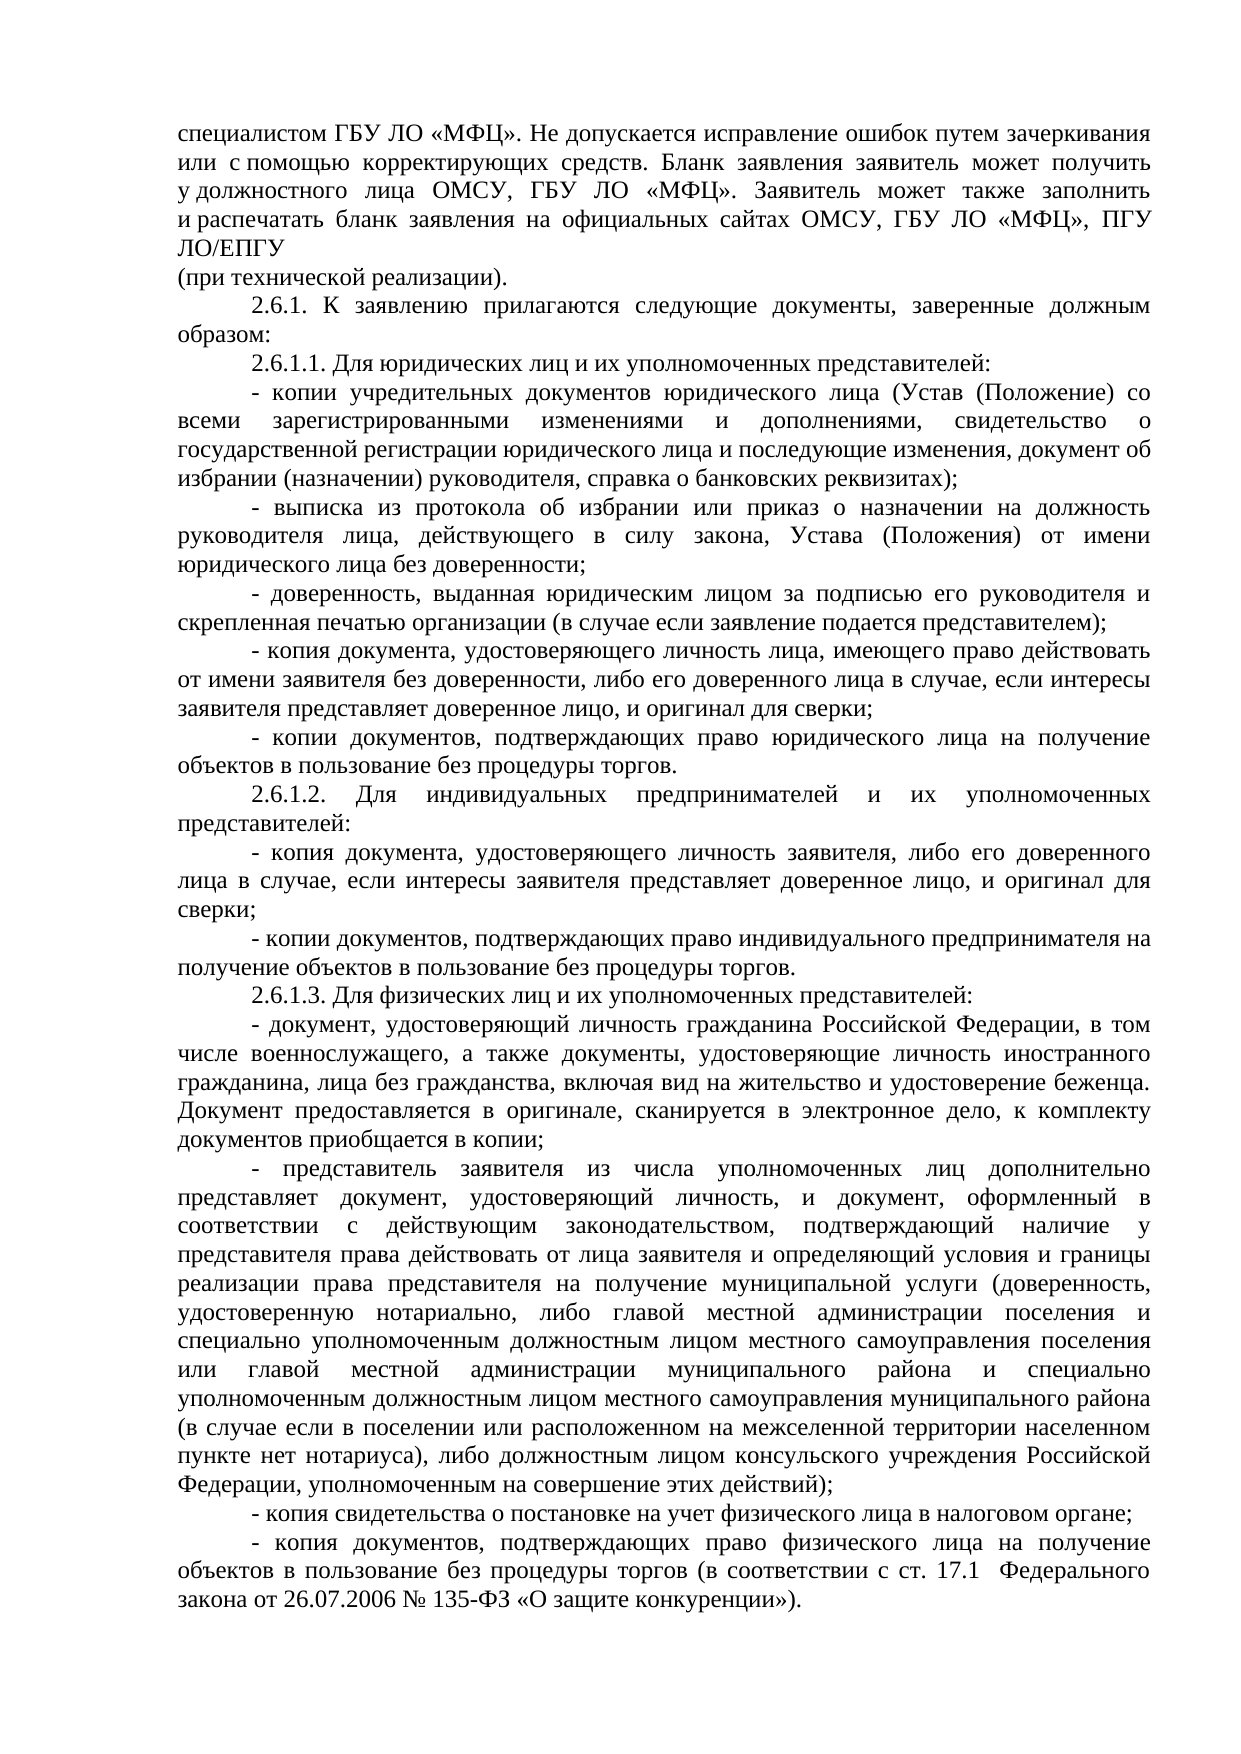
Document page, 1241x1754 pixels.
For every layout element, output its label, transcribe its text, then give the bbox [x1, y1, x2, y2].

text - копия документа, удостоверяющего личность заявителя, либо его доверенного лица в случае, если интересы заявителя представляет доверенное лицо, и оригинал для сверки; [177, 837, 1152, 923]
text - выписка из протокола об избрании или приказ о назначении на должность руководителя лица, действующего в силу закона, Устава (Положения) от имени юридического лица без доверенности; [177, 492, 1152, 578]
text - доверенность, выданная юридическим лицом за подписью его руководителя и скрепленная печатью организации (в случае если заявление подается представителем); [177, 578, 1152, 636]
text 2.6.1.1. Для юридических лиц и их уполномоченных представителей: [177, 348, 1152, 377]
text - копии документов, подтверждающих право индивидуального предпринимателя на получение объектов в пользование без процедуры торгов. [177, 923, 1152, 981]
text - представитель заявителя из числа уполномоченных лиц дополнительно представляет документ, удостоверяющий личность, и документ, оформленный в соответствии с действующим законодательством, подтверждающий наличие у представителя права действовать от лица заявителя и определяющий условия и границы реализации права представителя на получение муниципальной услуги (доверенность, удостоверенную нотариально, либо главой местной администрации поселения и специально уполномоченным должностным лицом местного самоуправления поселения или главой местной администрации муниципального района и специально уполномоченным должностным лицом местного самоуправления муниципального района (в случае если в поселении или расположенном на межселенной территории населенном пункте нет нотариуса), либо должностным лицом консульского учреждения Российской Федерации, уполномоченным на совершение этих действий); [177, 1153, 1152, 1498]
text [177, 118, 1152, 291]
text - копии учредительных документов юридического лица (Устав (Положение) со всеми зарегистрированными изменениями и дополнениями, свидетельство о государственной регистрации юридического лица и последующие изменения, документ об избрании (назначении) руководителя, справка о банковских реквизитах); [177, 377, 1152, 492]
text - копия документов, подтверждающих право физического лица на получение объектов в пользование без процедуры торгов (в соответствии с ст. 17.1 Федерального закона от 26.07.2006 № 135-ФЗ «О защите конкуренции»). [177, 1527, 1152, 1613]
text - копии документов, подтверждающих право юридического лица на получение объектов в пользование без процедуры торгов. [177, 722, 1152, 779]
text - документ, удостоверяющий личность гражданина Российской Федерации, в том числе военнослужащего, а также документы, удостоверяющие личность иностранного гражданина, лица без гражданства, включая вид на жительство и удостоверение беженца. Документ предоставляется в оригинале, сканируется в электронное дело, к комплекту документов приобщается в копии; [177, 1009, 1152, 1153]
text 2.6.1.3. Для физических лиц и их уполномоченных представителей: [177, 981, 1152, 1009]
text 2.6.1. К заявлению прилагаются следующие документы, заверенные должным образом: [177, 291, 1152, 348]
text - копия документа, удостоверяющего личность лица, имеющего право действовать от имени заявителя без доверенности, либо его доверенного лица в случае, если интересы заявителя представляет доверенное лицо, и оригинал для сверки; [177, 636, 1152, 722]
text 2.6.1.2. Для индивидуальных предпринимателей и их уполномоченных представителей: [177, 779, 1152, 837]
text - копия свидетельства о постановке на учет физического лица в налоговом органе; [177, 1498, 1152, 1527]
